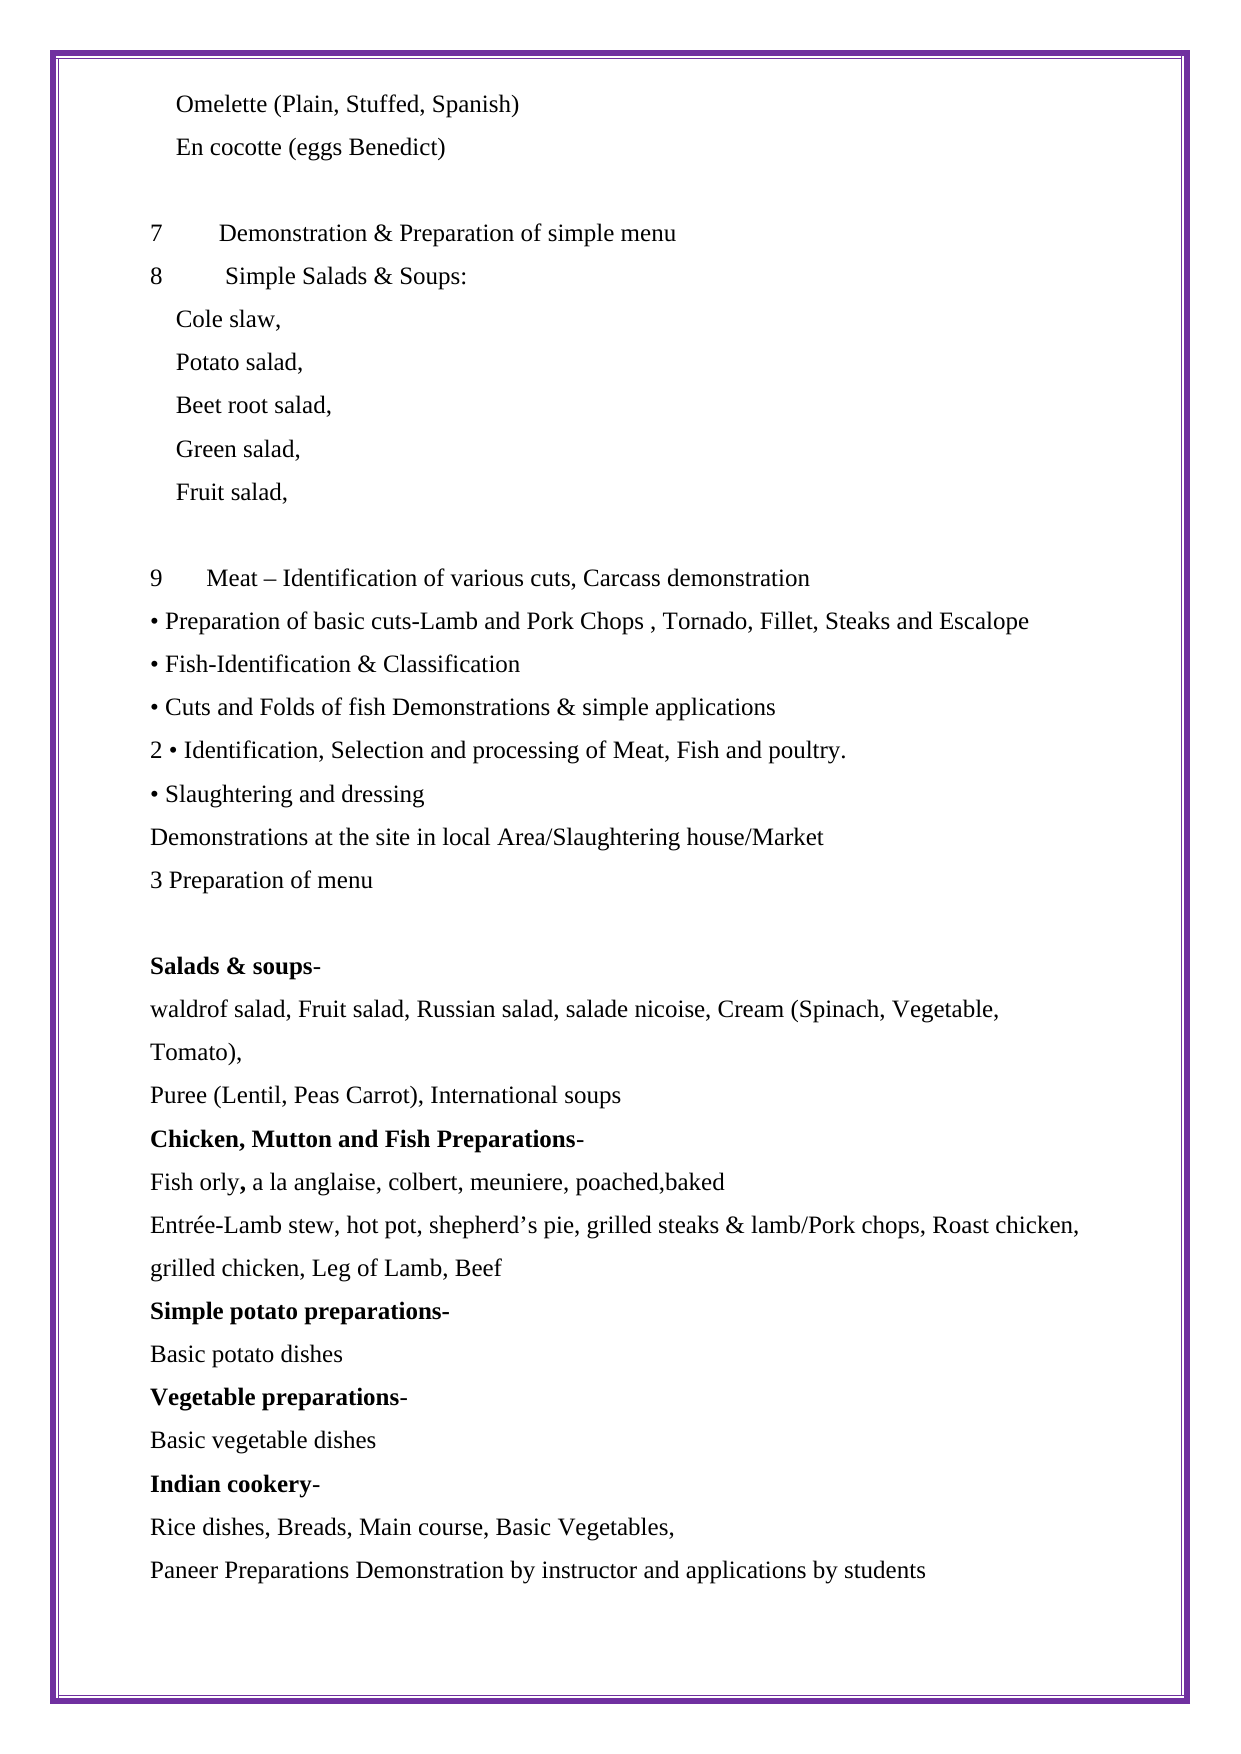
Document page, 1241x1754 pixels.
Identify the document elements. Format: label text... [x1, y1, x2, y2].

text Puree (Lentil, Peas Carrot), International soups [150, 1081, 1090, 1109]
text Entrée-Lamb stew, hot pot, shepherd’s pie, grilled steaks & lamb/Pork chops, Roast chicken, grilled chicken, Leg of Lamb, Beef [150, 1210, 1090, 1282]
text  Potato salad, [150, 347, 1090, 376]
text 3 Preparation of menu [150, 865, 1090, 894]
text Vegetable preparations- [150, 1382, 1090, 1411]
text 8 Simple Salads & Soups: [150, 261, 1090, 290]
text  Green salad, [150, 434, 1090, 462]
text  Cole slaw, [150, 304, 1090, 333]
text Rice dishes, Breads, Main course, Basic Vegetables, [150, 1512, 1090, 1541]
text Paneer Preparations Demonstration by instructor and applications by students [150, 1555, 1090, 1584]
text • Slaughtering and dressing [150, 779, 1090, 807]
text Demonstrations at the site in local Area/Slaughtering house/Market [150, 822, 1090, 851]
text  Fruit salad, [150, 477, 1090, 506]
text Basic vegetable dishes [150, 1426, 1090, 1454]
text Indian cookery- [150, 1469, 1090, 1497]
text Basic potato dishes [150, 1339, 1090, 1368]
text Salads & soups- [150, 951, 1090, 980]
text Fish orly, a la anglaise, colbert, meuniere, poached,baked [150, 1167, 1090, 1196]
text Simple potato preparations- [150, 1296, 1090, 1325]
text Chicken, Mutton and Fish Preparations- [150, 1124, 1090, 1152]
text • Cuts and Folds of fish Demonstrations & simple applications [150, 692, 1090, 721]
text 7 Demonstration & Preparation of simple menu [150, 218, 1090, 247]
text waldrof salad, Fruit salad, Russian salad, salade nicoise, Cream (Spinach, Vegetable, Tomato), [150, 994, 1090, 1066]
text 2 • Identification, Selection and processing of Meat, Fish and poultry. [150, 736, 1090, 764]
text 9 Meat – Identification of various cuts, Carcass demonstration [150, 563, 1090, 592]
text • Fish-Identification & Classification [150, 649, 1090, 678]
text  En cocotte (eggs Benedict) [150, 132, 1090, 161]
text  Beet root salad, [150, 391, 1090, 419]
text • Preparation of basic cuts-Lamb and Pork Chops , Tornado, Fillet, Steaks and Escalope [150, 606, 1090, 635]
text  Omelette (Plain, Stuffed, Spanish) [150, 89, 1090, 117]
